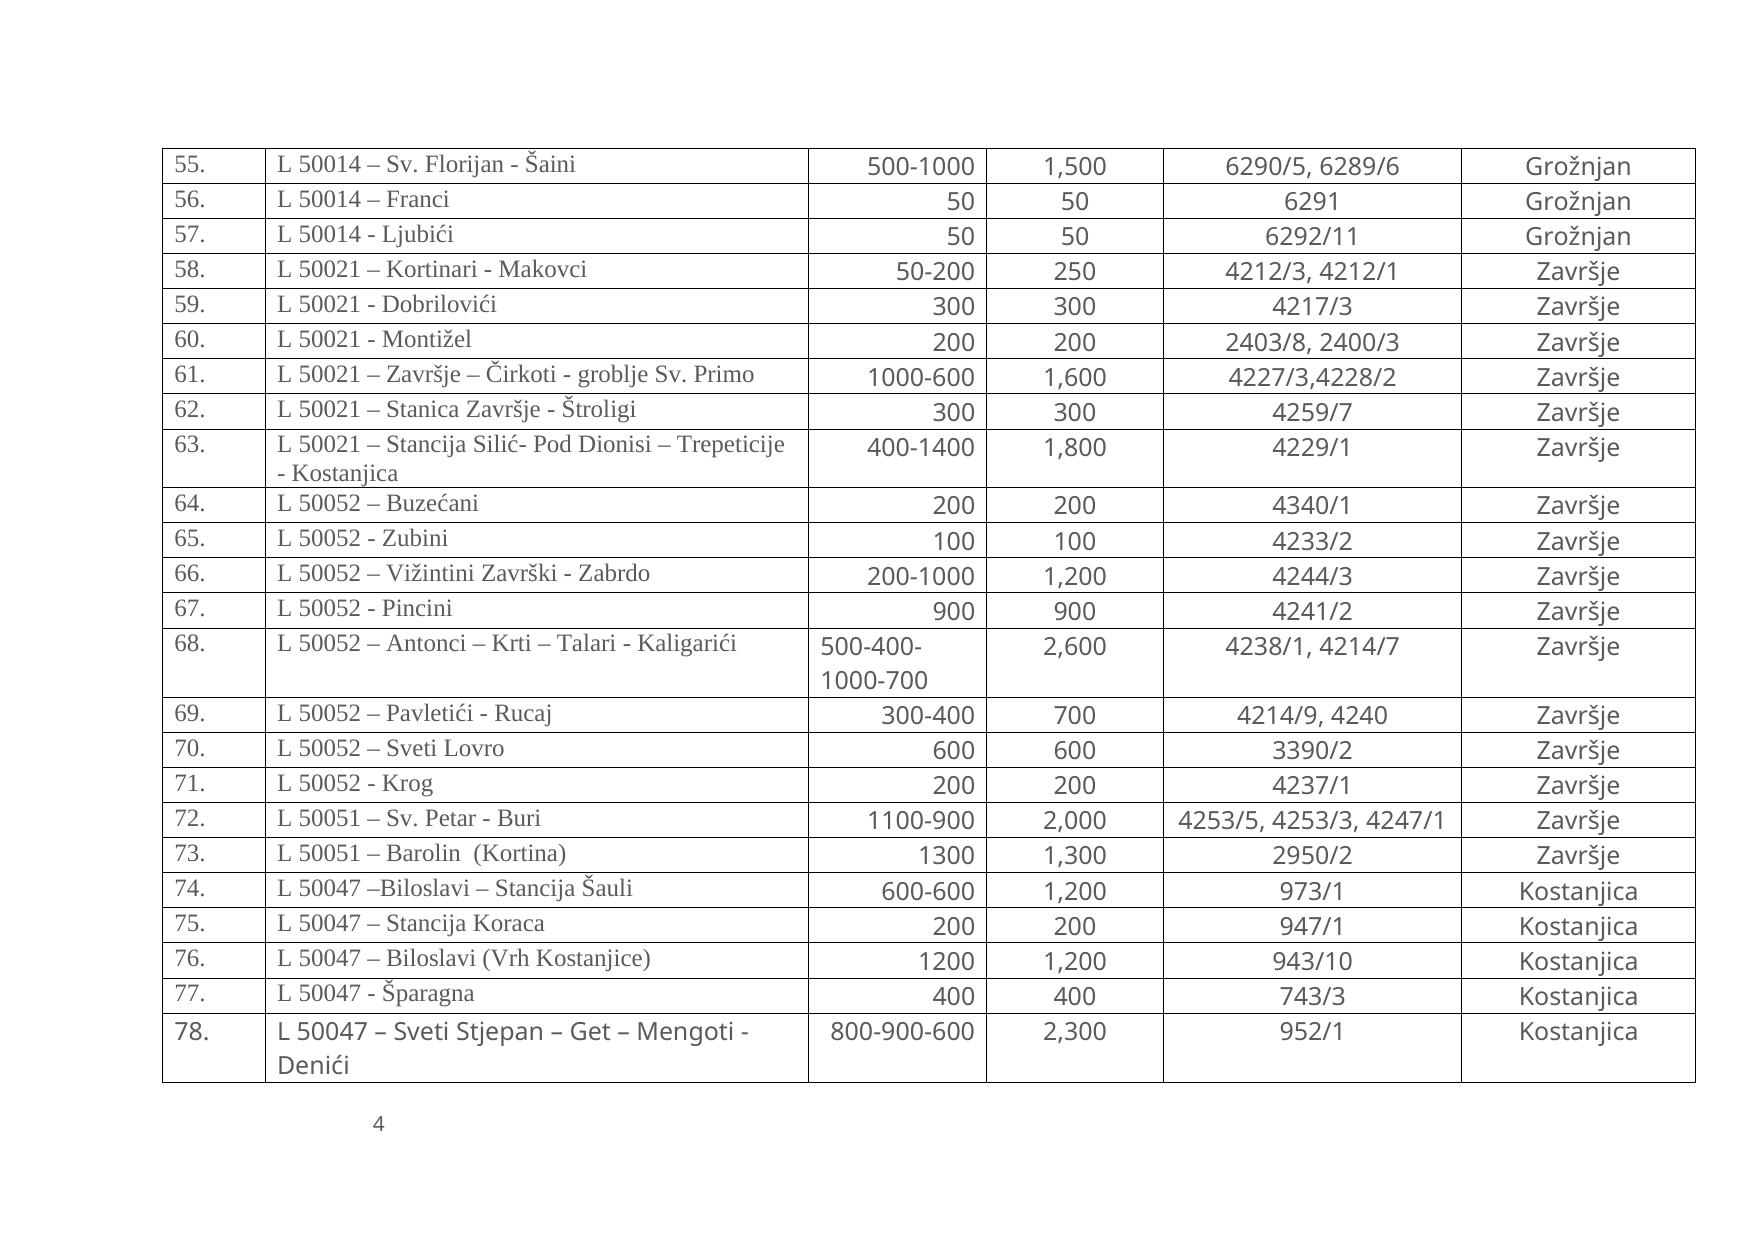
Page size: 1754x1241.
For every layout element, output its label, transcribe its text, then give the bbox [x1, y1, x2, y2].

table_cell 50-200 [809, 254, 986, 288]
table_cell Grožnjan [1462, 219, 1695, 253]
table_cell 600 [987, 733, 1163, 767]
table_cell L 50051 – Barolin (Kortina) [266, 838, 808, 872]
table_cell Završje [1462, 593, 1695, 627]
table_cell 77. [163, 979, 265, 1012]
table_cell 76. [163, 943, 265, 977]
table_cell 2950/2 [1164, 838, 1461, 872]
table_cell L 50047 –Biloslavi – Stancija Šauli [266, 873, 808, 907]
table_cell L 50052 - Krog [266, 768, 808, 802]
table_cell Kostanjica [1462, 1014, 1695, 1082]
table_cell 56. [163, 184, 265, 218]
table_cell 64. [163, 488, 265, 522]
table_cell 200 [987, 324, 1163, 358]
table_cell 71. [163, 768, 265, 802]
table_cell 73. [163, 838, 265, 872]
table_cell L 50021 - Dobrilovići [266, 289, 808, 323]
table_cell Završje [1462, 324, 1695, 358]
table_cell L 50021 – Stanica Završje - Štroligi [266, 394, 808, 428]
table_cell 200 [809, 488, 986, 522]
table_cell 1,300 [987, 838, 1163, 872]
table_cell Završje [1462, 629, 1695, 697]
table_cell Grožnjan [1462, 184, 1695, 218]
table_cell 3390/2 [1164, 733, 1461, 767]
table_cell 4212/3, 4212/1 [1164, 254, 1461, 288]
table_cell 100 [987, 523, 1163, 557]
table_cell L 50047 – Stancija Koraca [266, 908, 808, 942]
table_cell 50 [809, 219, 986, 253]
table_cell Završje [1462, 430, 1695, 487]
table_cell 50 [987, 219, 1163, 253]
table_cell L 50047 - Šparagna [266, 979, 808, 1012]
table_cell 57. [163, 219, 265, 253]
table_cell 75. [163, 908, 265, 942]
table_cell Kostanjica [1462, 873, 1695, 907]
table_cell L 50052 - Pincini [266, 593, 808, 627]
table_cell 1,200 [987, 558, 1163, 592]
table_cell 62. [163, 394, 265, 428]
table_cell Završje [1462, 289, 1695, 323]
table_cell 500-400-1000-700 [809, 629, 986, 697]
table_cell 2,300 [987, 1014, 1163, 1082]
table_cell 4214/9, 4240 [1164, 698, 1461, 732]
table_cell 943/10 [1164, 943, 1461, 977]
table_cell L 50047 – Sveti Stjepan – Get – Mengoti - Denići [266, 1014, 808, 1082]
table_cell 50 [809, 184, 986, 218]
table_cell 4253/5, 4253/3, 4247/1 [1164, 803, 1461, 837]
table_cell 500-1000 [809, 149, 986, 183]
table_cell 2,600 [987, 629, 1163, 697]
table_cell 952/1 [1164, 1014, 1461, 1082]
table_cell 743/3 [1164, 979, 1461, 1012]
table_cell L 50052 - Zubini [266, 523, 808, 557]
table_cell 6290/5, 6289/6 [1164, 149, 1461, 183]
table_cell 4244/3 [1164, 558, 1461, 592]
table_cell L 50047 – Biloslavi (Vrh Kostanjice) [266, 943, 808, 977]
table_cell 1100-900 [809, 803, 986, 837]
table_cell Grožnjan [1462, 149, 1695, 183]
table_cell 58. [163, 254, 265, 288]
table_cell 200 [809, 768, 986, 802]
table_cell 69. [163, 698, 265, 732]
table_cell L 50052 – Buzećani [266, 488, 808, 522]
table_cell L 50052 – Vižintini Završki - Zabrdo [266, 558, 808, 592]
table_cell 250 [987, 254, 1163, 288]
table_cell 4233/2 [1164, 523, 1461, 557]
table_cell 400 [987, 979, 1163, 1012]
table_cell 4229/1 [1164, 430, 1461, 487]
table_cell 4241/2 [1164, 593, 1461, 627]
table_cell 200 [809, 324, 986, 358]
table_cell 4217/3 [1164, 289, 1461, 323]
table_cell 973/1 [1164, 873, 1461, 907]
table_cell Završje [1462, 523, 1695, 557]
table_cell 400-1400 [809, 430, 986, 487]
table_cell 200-1000 [809, 558, 986, 592]
table_cell 61. [163, 359, 265, 393]
table_cell 900 [809, 593, 986, 627]
table_cell 200 [987, 908, 1163, 942]
table_cell 200 [987, 488, 1163, 522]
table_cell 66. [163, 558, 265, 592]
table_cell Završje [1462, 488, 1695, 522]
table_cell Kostanjica [1462, 979, 1695, 1012]
table_cell L 50021 – Stancija Silić- Pod Dionisi – Trepeticije - Kostanjica [266, 430, 808, 487]
table_cell Kostanjica [1462, 943, 1695, 977]
table_cell 63. [163, 430, 265, 487]
table_cell 600-600 [809, 873, 986, 907]
table_cell 50 [987, 184, 1163, 218]
table_cell 300 [809, 394, 986, 428]
table_cell Završje [1462, 838, 1695, 872]
table_cell 4237/1 [1164, 768, 1461, 802]
table_cell Završje [1462, 558, 1695, 592]
table_cell 59. [163, 289, 265, 323]
table_cell Završje [1462, 733, 1695, 767]
table_cell L 50052 – Pavletići - Rucaj [266, 698, 808, 732]
table_cell Završje [1462, 394, 1695, 428]
table_cell 67. [163, 593, 265, 627]
table_cell 1200 [809, 943, 986, 977]
table_cell 100 [809, 523, 986, 557]
table_cell 1300 [809, 838, 986, 872]
table_cell L 50052 – Sveti Lovro [266, 733, 808, 767]
table_cell L 50021 - Montižel [266, 324, 808, 358]
table_cell 65. [163, 523, 265, 557]
table_cell 947/1 [1164, 908, 1461, 942]
table_cell 1,200 [987, 943, 1163, 977]
table_cell 4238/1, 4214/7 [1164, 629, 1461, 697]
table_cell 1,500 [987, 149, 1163, 183]
table_cell L 50021 – Završje – Čirkoti - groblje Sv. Primo [266, 359, 808, 393]
table_cell 400 [809, 979, 986, 1012]
table_cell 72. [163, 803, 265, 837]
table_cell Završje [1462, 254, 1695, 288]
table_cell Završje [1462, 359, 1695, 393]
table_cell 800-900-600 [809, 1014, 986, 1082]
table_cell L 50021 – Kortinari - Makovci [266, 254, 808, 288]
table_cell 1,600 [987, 359, 1163, 393]
table_cell 1000-600 [809, 359, 986, 393]
table_cell 1,800 [987, 430, 1163, 487]
table_cell L 50051 – Sv. Petar - Buri [266, 803, 808, 837]
table_cell Završje [1462, 803, 1695, 837]
table_cell 68. [163, 629, 265, 697]
table_cell 900 [987, 593, 1163, 627]
table_cell 4340/1 [1164, 488, 1461, 522]
table_cell 600 [809, 733, 986, 767]
table_cell 70. [163, 733, 265, 767]
table_cell 300 [987, 394, 1163, 428]
table_cell 300 [987, 289, 1163, 323]
table_cell L 50014 – Sv. Florijan - Šaini [266, 149, 808, 183]
table_cell Završje [1462, 698, 1695, 732]
table_cell Kostanjica [1462, 908, 1695, 942]
table_cell 300-400 [809, 698, 986, 732]
table_cell 60. [163, 324, 265, 358]
table_cell 78. [163, 1014, 265, 1082]
table_cell 700 [987, 698, 1163, 732]
table_cell 2403/8, 2400/3 [1164, 324, 1461, 358]
table_cell L 50052 – Antonci – Krti – Talari - Kaligarići [266, 629, 808, 697]
table_cell L 50014 - Ljubići [266, 219, 808, 253]
table_cell 300 [809, 289, 986, 323]
table_cell Završje [1462, 768, 1695, 802]
table_cell 2,000 [987, 803, 1163, 837]
table_cell 6291 [1164, 184, 1461, 218]
table_cell 200 [809, 908, 986, 942]
table_cell 6292/11 [1164, 219, 1461, 253]
table_cell 4259/7 [1164, 394, 1461, 428]
table_cell 1,200 [987, 873, 1163, 907]
table_cell L 50014 – Franci [266, 184, 808, 218]
table_cell 55. [163, 149, 265, 183]
table_cell 200 [987, 768, 1163, 802]
table_cell 4227/3,4228/2 [1164, 359, 1461, 393]
table_cell 74. [163, 873, 265, 907]
